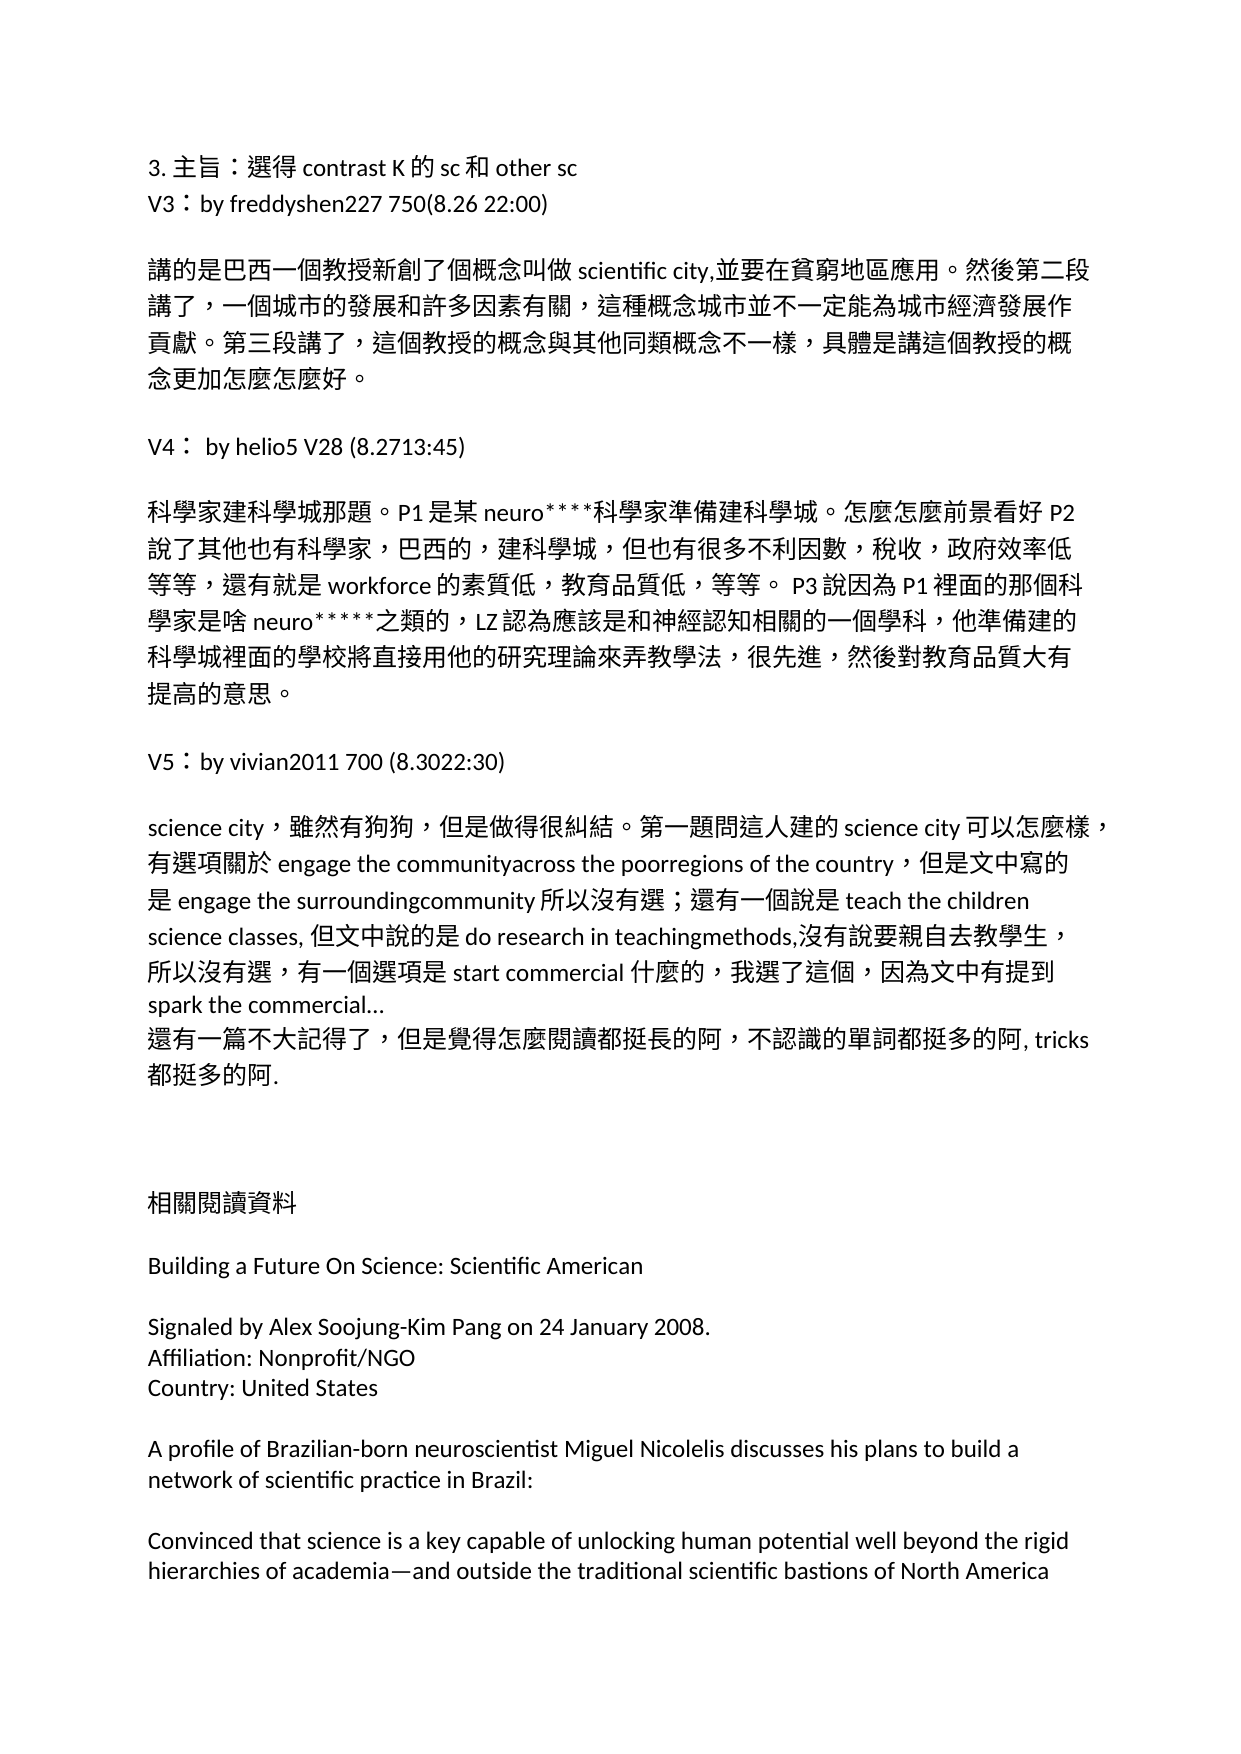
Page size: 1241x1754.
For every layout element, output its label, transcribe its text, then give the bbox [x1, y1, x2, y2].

text Country: United States [148, 1372, 1093, 1403]
text Signaled by Alex Soojung-Kim Pang on 24 January 2008. [148, 1311, 1093, 1342]
text Affiliation: Nonprofit/NGO [148, 1342, 1093, 1372]
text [148, 1525, 1093, 1586]
text A profile of Brazilian-born neuroscientist Miguel Nicolelis discusses his plans to build a network of scientific practice in Brazil: [148, 1433, 1093, 1494]
text science city，雖然有狗狗，但是做得很糾結。第一題問這人建的science city可以怎麼樣，有選項關於engage the communityacross the poorregions of the country，但是文中寫的是engage the surroundingcommunity所以沒有選；還有一個說是teach the children science classes, 但文中說的是do research in teachingmethods,沒有說要親自去教學生，所以沒有選，有一個選項是start commercial 什麼的，我選了這個，因為文中有提到spark the commercial… [148, 808, 1093, 1019]
text Building a Future On Science: Scientific American [148, 1250, 1093, 1281]
text V3：by freddyshen227 750(8.26 22:00) [148, 184, 1093, 220]
text 3. 主旨：選得contrast K的sc和other sc [148, 148, 1093, 184]
text V5：by vivian2011 700 (8.3022:30) [148, 741, 1093, 777]
text 相關閱讀資料 [148, 1183, 1093, 1220]
text V4： by helio5 V28 (8.2713:45) [148, 426, 1093, 462]
text 講的是巴西一個教授新創了個概念叫做scientific city,並要在貧窮地區應用。然後第二段講了，一個城市的發展和許多因素有關，這種概念城市並不一定能為城市經濟發展作貢獻。第三段講了，這個教授的概念與其他同類概念不一樣，具體是講這個教授的概念更加怎麼怎麼好。 [148, 251, 1093, 396]
text 科學家建科學城那題。P1是某neuro****科學家準備建科學城。怎麼怎麼前景看好 P2說了其他也有科學家，巴西的，建科學城，但也有很多不利因數，稅收，政府效率低等等，還有就是workforce的素質低，教育品質低，等等。 P3說因為P1裡面的那個科學家是啥neuro*****之類的，LZ認為應該是和神經認知相關的一個學科，他準備建的科學城裡面的學校將直接用他的研究理論來弄教學法，很先進，然後對教育品質大有提高的意思。 [148, 493, 1093, 710]
text 還有一篇不大記得了，但是覺得怎麼閱讀都挺長的阿，不認識的單詞都挺多的阿, tricks都挺多的阿. [148, 1019, 1093, 1092]
